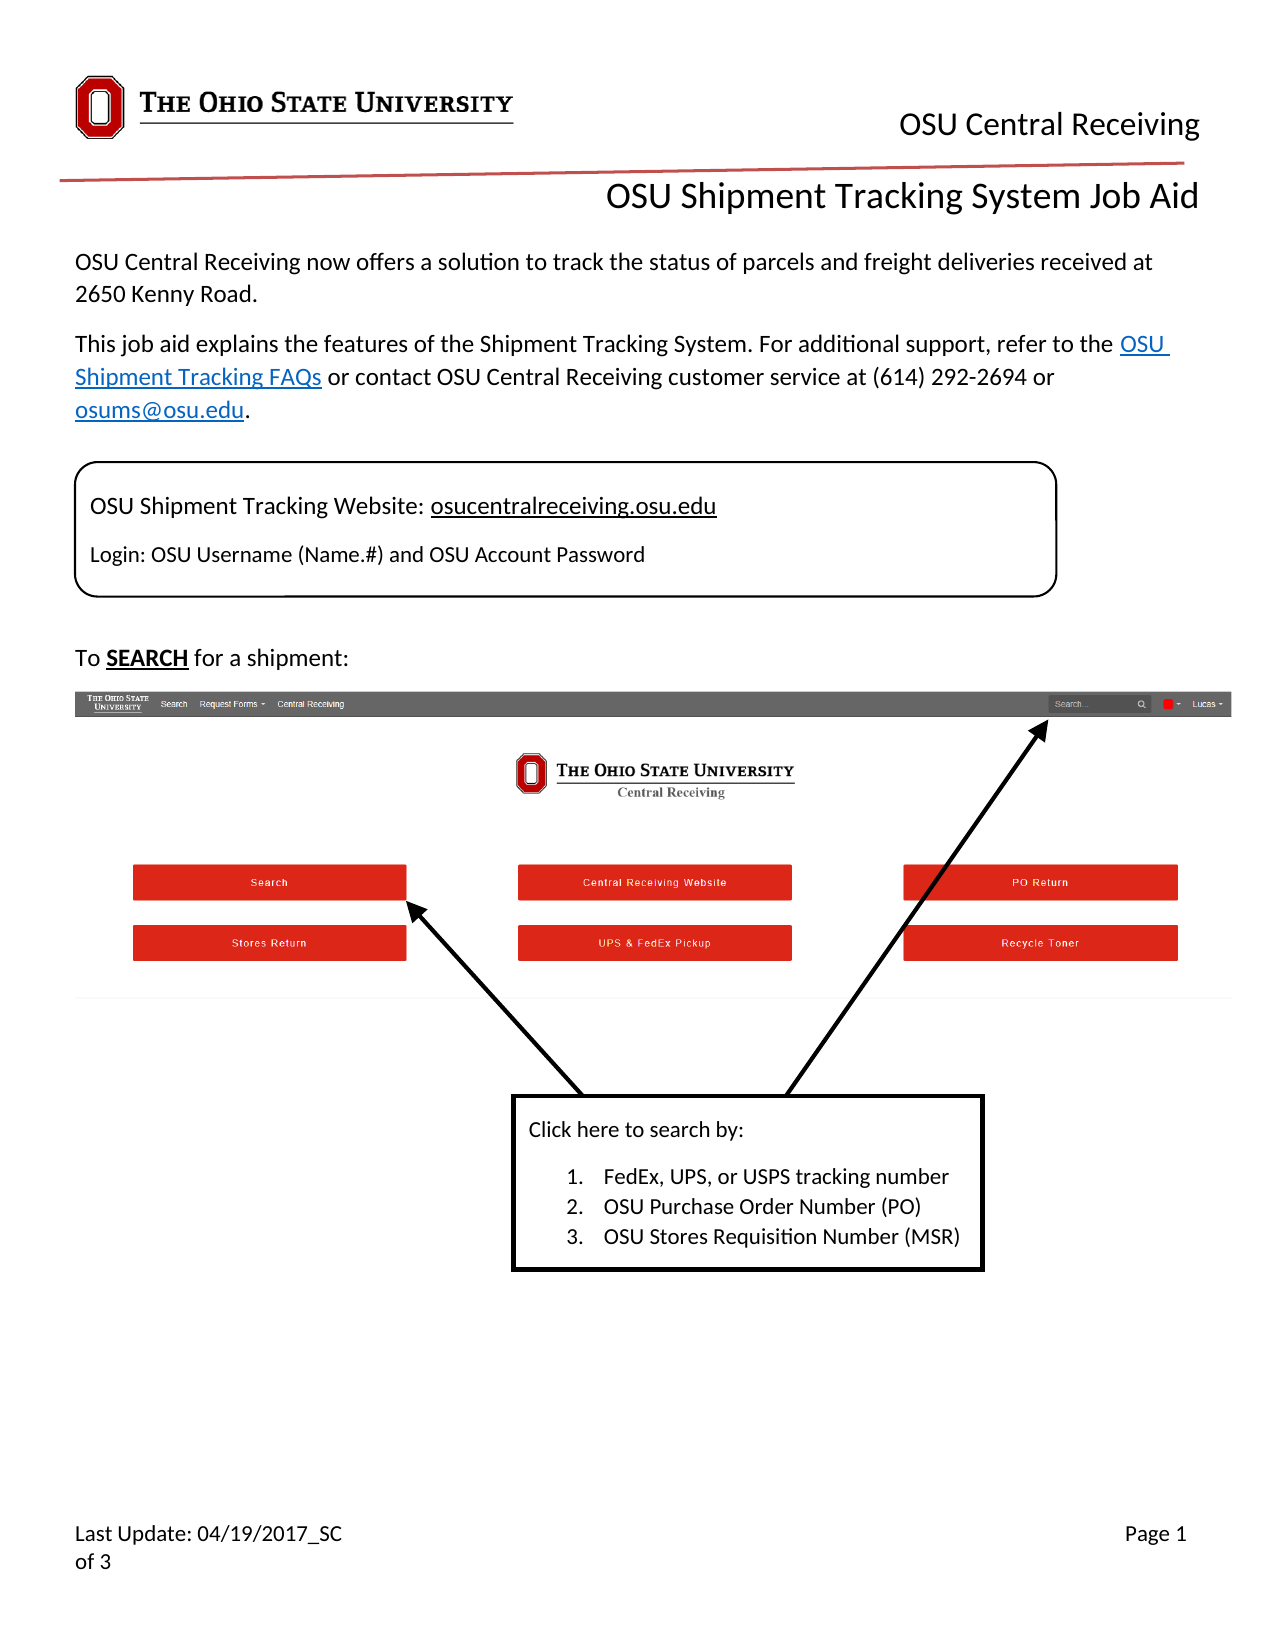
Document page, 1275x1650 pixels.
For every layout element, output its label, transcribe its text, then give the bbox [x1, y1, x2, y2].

text To SEARCH for a shipment: [75, 642, 1200, 672]
text This job aid explains the features of the Shipment Tracking System. For additional support, refer to the OSU Shipment Tracking FAQs or contact OSU Central Receiving customer service at (614) 292-2694 or osums@osu.edu. [75, 328, 1200, 424]
picture [75, 75, 514, 139]
picture [75, 691, 1232, 1025]
text OSU Central Receiving now offers a solution to track the status of parcels and freight deliveries received at 2650 Kenny Road. [75, 246, 1200, 309]
